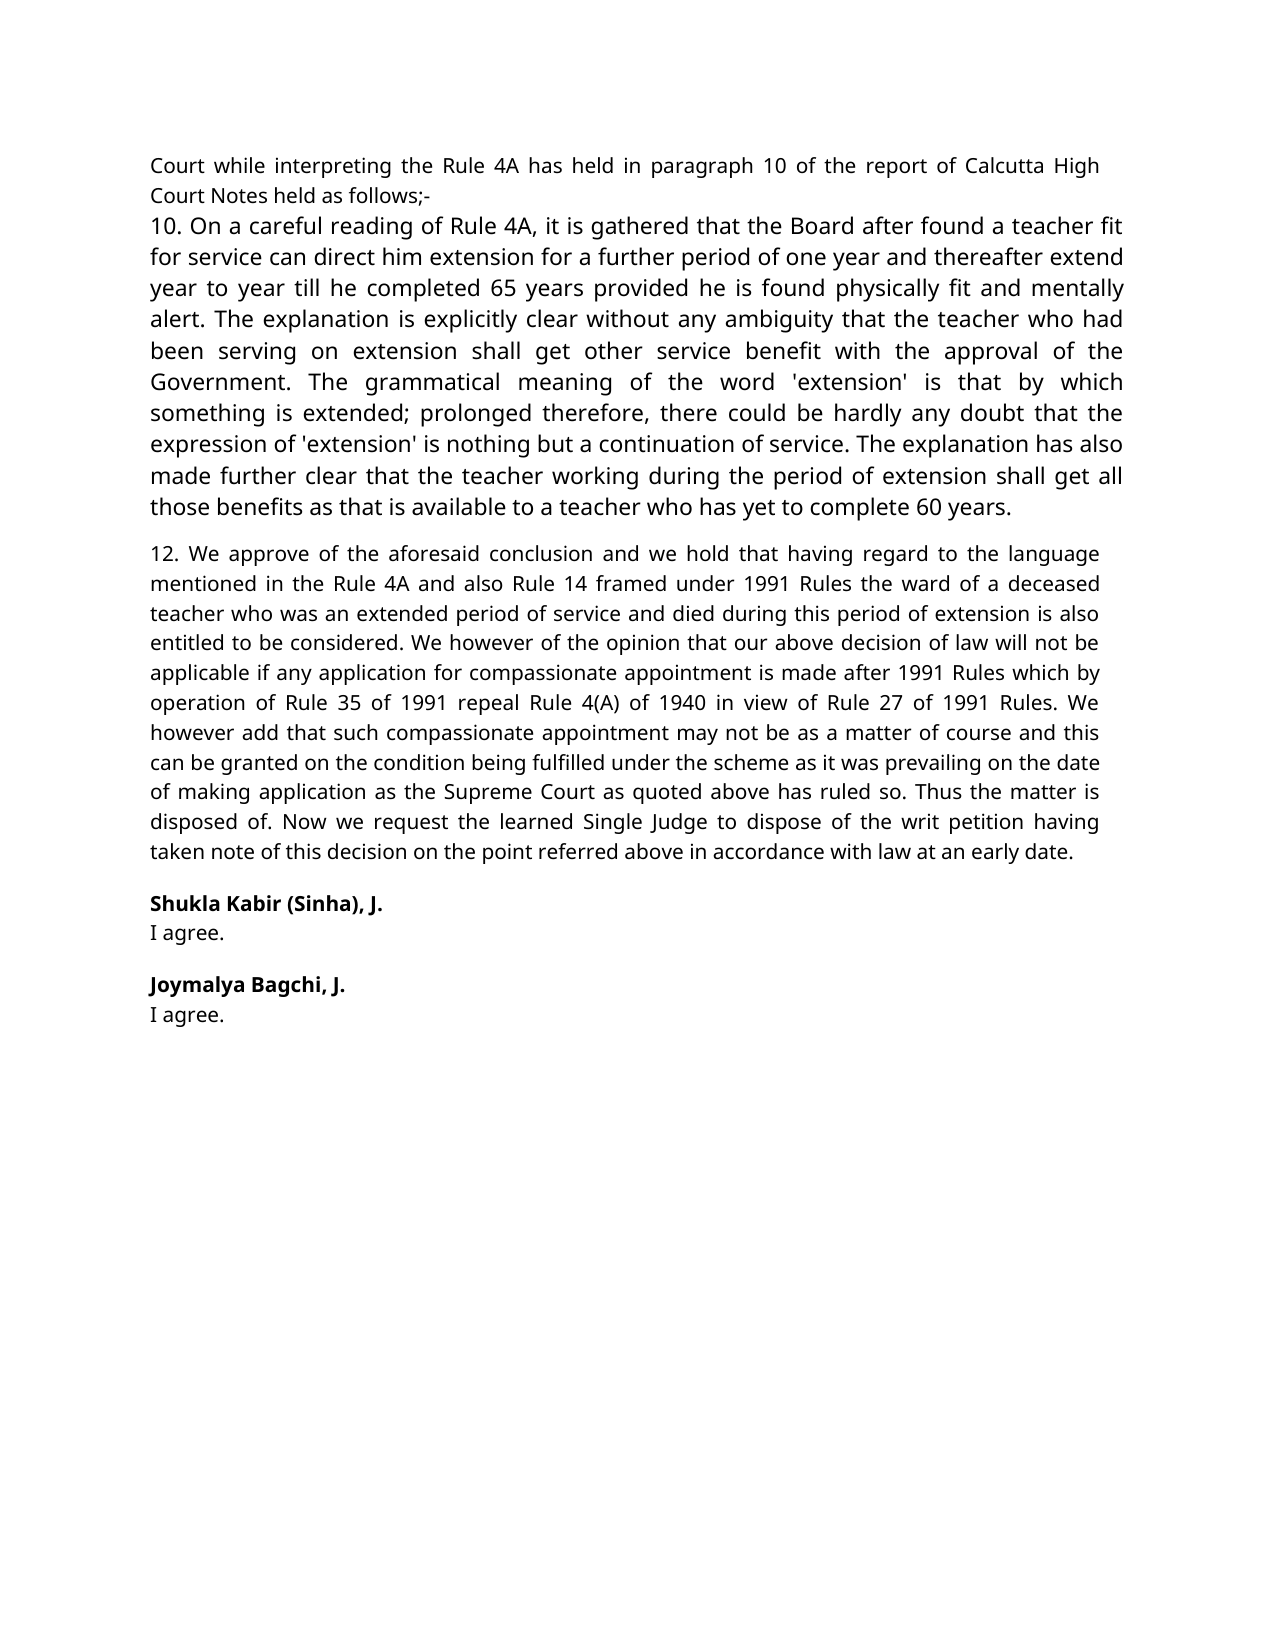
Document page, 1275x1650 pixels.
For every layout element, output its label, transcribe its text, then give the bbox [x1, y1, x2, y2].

text 12. We approve of the aforesaid conclusion and we hold that having regard to the language mentioned in the Rule 4A and also Rule 14 framed under 1991 Rules the ward of a deceased teacher who was an extended period of service and died during this period of extension is also entitled to be considered. We however of the opinion that our above decision of law will not be applicable if any application for compassionate appointment is made after 1991 Rules which by operation of Rule 35 of 1991 repeal Rule 4(A) of 1940 in view of Rule 27 of 1991 Rules. We however add that such compassionate appointment may not be as a matter of course and this can be granted on the condition being fulfilled under the scheme as it was prevailing on the date of making application as the Supreme Court as quoted above has ruled so. Thus the matter is disposed of. Now we request the learned Single Judge to dispose of the writ petition having taken note of this decision on the point referred above in accordance with law at an early date. [150, 538, 1102, 865]
text Joymalya Bagchi, J. [150, 969, 1102, 998]
text 10. On a careful reading of Rule 4A, it is gathered that the Board after found a teacher fit for service can direct him extension for a further period of one year and thereafter extend year to year till he completed 65 years provided he is found physically fit and mentally alert. The explanation is explicitly clear without any ambiguity that the teacher who had been serving on extension shall get other service benefit with the approval of the Government. The grammatical meaning of the word 'extension' is that by which something is extended; prolonged therefore, there could be hardly any doubt that the expression of 'extension' is nothing but a continuation of service. The explanation has also made further clear that the teacher working during the period of extension shall get all those benefits as that is available to a teacher who has yet to complete 60 years. [150, 209, 1125, 522]
text I agree. [150, 998, 1102, 1028]
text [150, 150, 1102, 209]
text Shukla Kabir (Sinha), J. [150, 887, 1102, 917]
text I agree. [150, 917, 1102, 947]
